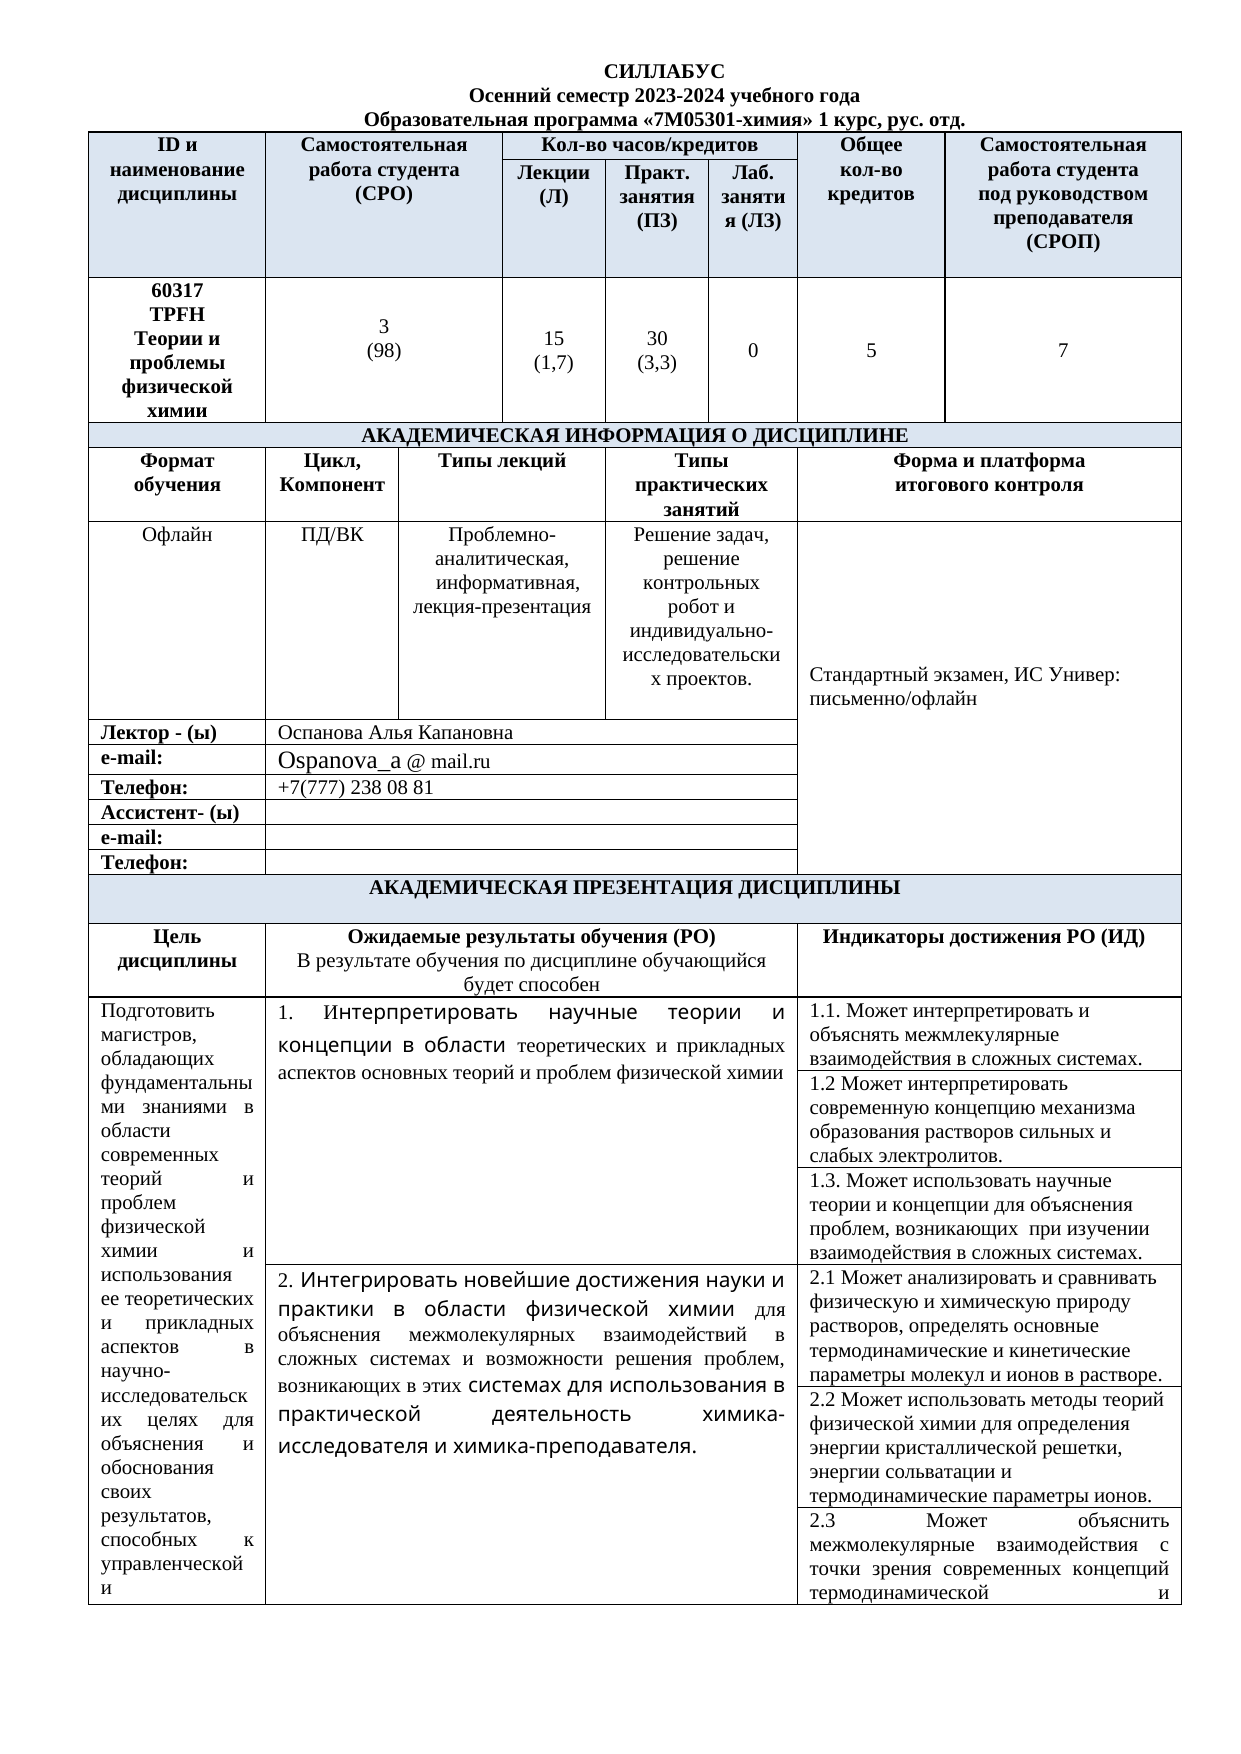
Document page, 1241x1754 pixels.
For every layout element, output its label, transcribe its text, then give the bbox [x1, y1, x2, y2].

table_cell ПД/ВК [266, 522, 398, 719]
table_cell 2.2 Может использовать методы теорий физической химии для определения энергии кристаллической решетки, энергии сольватации и термодинамические параметры ионов. [798, 1387, 1181, 1507]
table_cell [266, 850, 797, 874]
table_cell Лектор - (ы) [89, 720, 265, 744]
text СИЛЛАБУС [177, 59, 1152, 83]
table_cell 60317 TPFH Теории и проблемы физической химии [89, 278, 265, 422]
table_cell Практ. занятия (ПЗ) [606, 160, 708, 277]
table_cell Лаб. занятия (ЛЗ) [709, 160, 797, 277]
table_cell Оспанова Алья Капановна [266, 720, 797, 744]
table_cell Лекции (Л) [503, 160, 605, 277]
table_cell 3 (98) [266, 278, 502, 422]
table_cell 1.3. Может использовать научные теории и концепции для объяснения проблем, возникающих при изучении взаимодействия в сложных системах. [798, 1168, 1181, 1264]
table_cell 1. Интерпретировать научные теории и концепции в области теоретических и прикладных аспектов основных теорий и проблем физической химии [266, 998, 797, 1264]
table_cell Ожидаемые результаты обучения (РО) В результате обучения по дисциплине обучающийся будет способен [266, 924, 797, 996]
table_cell 2.1 Может анализировать и сравнивать физическую и химическую природу растворов, определять основные термодинамические и кинетические параметры молекул и ионов в растворе. [798, 1265, 1181, 1386]
table_cell Стандартный экзамен, ИС Универ: письменно/офлайн [798, 522, 1181, 874]
table_cell e-mail: [89, 745, 265, 774]
table_cell Формат обучения [89, 448, 265, 521]
table_cell Телефон: [89, 775, 265, 799]
table_cell Индикаторы достижения РО (ИД) [798, 924, 1181, 996]
table_cell Цель дисциплины [89, 924, 265, 996]
table_header Самостоятельная работа студента (СРО) [266, 133, 502, 277]
table_header Самостоятельная работа студента под руководством преподавателя (СРОП) [946, 133, 1181, 277]
table_cell Цикл, Компонент [266, 448, 398, 521]
table_cell 0 [709, 278, 797, 422]
table_cell 7 [946, 278, 1181, 422]
table_cell 5 [798, 278, 944, 422]
table_cell Типы практических занятий [606, 448, 797, 521]
table_cell Проблемно-аналитическая, информативная, лекция-презентация [399, 522, 605, 719]
table_header ID и наименование дисциплины [89, 133, 265, 277]
text Осенний семестр 2023-2024 учебного года [177, 83, 1152, 107]
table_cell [798, 1508, 1181, 1604]
table_cell Ассистент- (ы) [89, 800, 265, 824]
table_cell Форма и платформа итогового контроля [798, 448, 1181, 521]
table_cell АКАДЕМИЧЕСКАЯ ИНФОРМАЦИЯ О ДИСЦИПЛИНЕ [89, 423, 1181, 447]
table_cell e-mail: [89, 825, 265, 849]
table_cell АКАДЕМИЧЕСКАЯ ПРЕЗЕНТАЦИЯ ДИСЦИПЛИНЫ [89, 875, 1181, 923]
table_cell Ospanova_a @ mail.ru [266, 745, 797, 774]
table_cell Решение задач, решение контрольных робот и индивидуально-исследовательских проектов. [606, 522, 797, 719]
table_cell 1.1. Может интерпретировать и объяснять межмлекулярные взаимодействия в сложных системах. [798, 998, 1181, 1070]
table_cell 2. Интегрировать новейшие достижения науки и практики в области физической химии для объяснения межмолекулярных взаимодействий в сложных системах и возможности решения проблем, возникающих в этих системах для использования в практической деятельность химика-исследователя и химика-преподавателя. [266, 1265, 797, 1604]
table_cell Телефон: [89, 850, 265, 874]
table_cell Офлайн [89, 522, 265, 719]
table_cell Типы лекций [399, 448, 605, 521]
table_cell 1.2 Может интерпретировать современную концепцию механизма образования растворов сильных и слабых электролитов. [798, 1071, 1181, 1167]
table_cell [266, 825, 797, 849]
table_cell Подготовить магистров, обладающих фундаментальными знаниями в области современных теорий и проблем физической химии и использования ее теоретических и прикладных аспектов в научно-исследовательских целях для объяснения и обоснования своих результатов, способных к управленческой и педагогической деятельности, самостоятельного осуществления научных исследований и участия в научных публикациях. [89, 998, 265, 1604]
table_header Кол-во часов/кредитов [503, 133, 797, 159]
table_cell 15 (1,7) [503, 278, 605, 422]
table_header Общее кол-во кредитов [798, 133, 944, 277]
table_cell 30 (3,3) [606, 278, 708, 422]
table_cell +7(777) 238 08 81 [266, 775, 797, 799]
table_cell [266, 800, 797, 824]
text Образовательная программа «7М05301-химия» 1 курс, рус. отд. [177, 107, 1152, 131]
